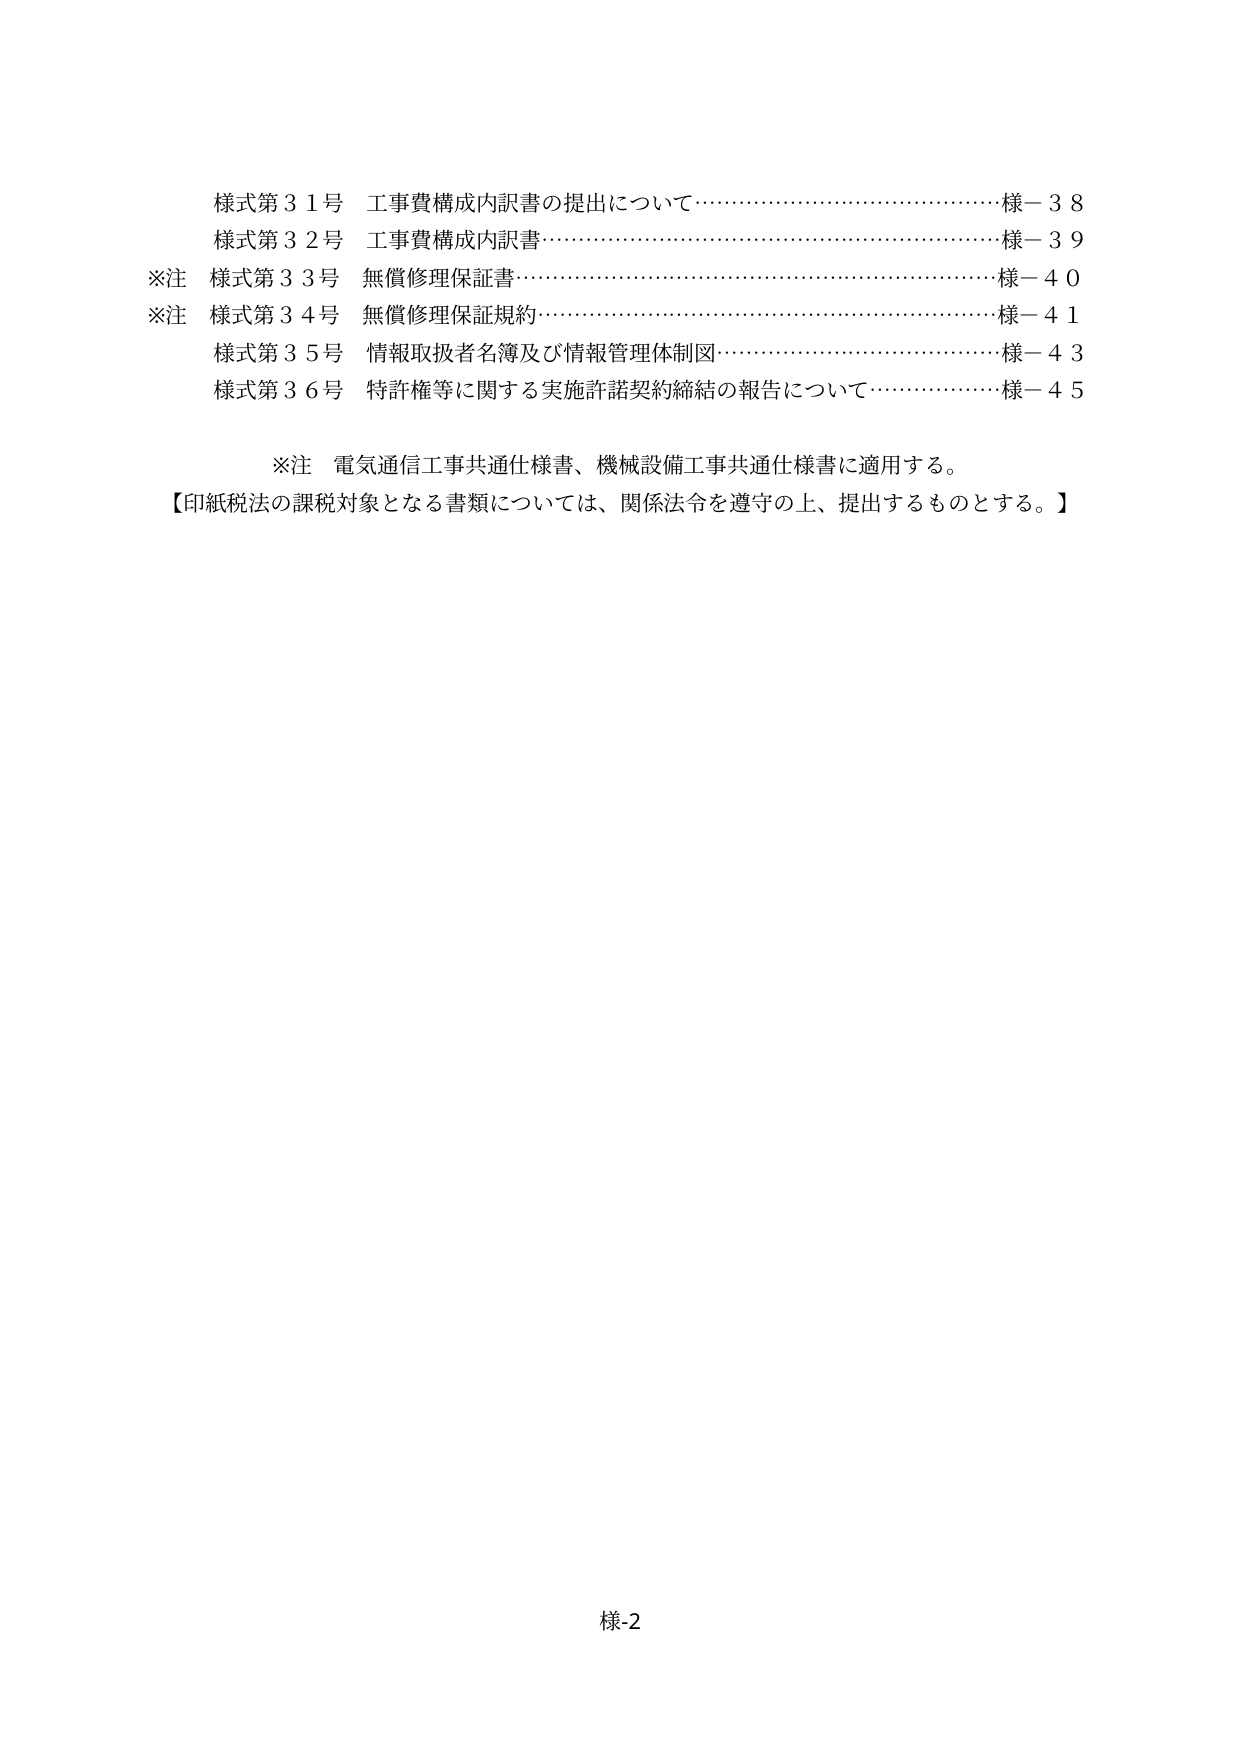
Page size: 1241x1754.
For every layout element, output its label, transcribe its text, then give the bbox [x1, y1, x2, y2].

text 様式第３５号 情報取扱者名簿及び情報管理体制図…………………………………様－４３ [148, 333, 1092, 371]
text ※注 様式第３４号 無償修理保証規約………………………………………………………様－４１ [148, 296, 1092, 333]
text ※注 様式第３３号 無償修理保証書…………………………………………………………様－４０ [148, 258, 1092, 296]
text ※注 電気通信工事共通仕様書、機械設備工事共通仕様書に適用する。 [148, 446, 1092, 483]
text 様式第３２号 工事費構成内訳書………………………………………………………様－３９ [148, 221, 1092, 258]
text 様式第３６号 特許権等に関する実施許諾契約締結の報告について………………様－４５ [148, 371, 1092, 408]
text 様式第３１号 工事費構成内訳書の提出について……………………………………様－３８ [148, 183, 1092, 221]
text 【印紙税法の課税対象となる書類については、関係法令を遵守の上、提出するものとする。】 [148, 483, 1092, 521]
